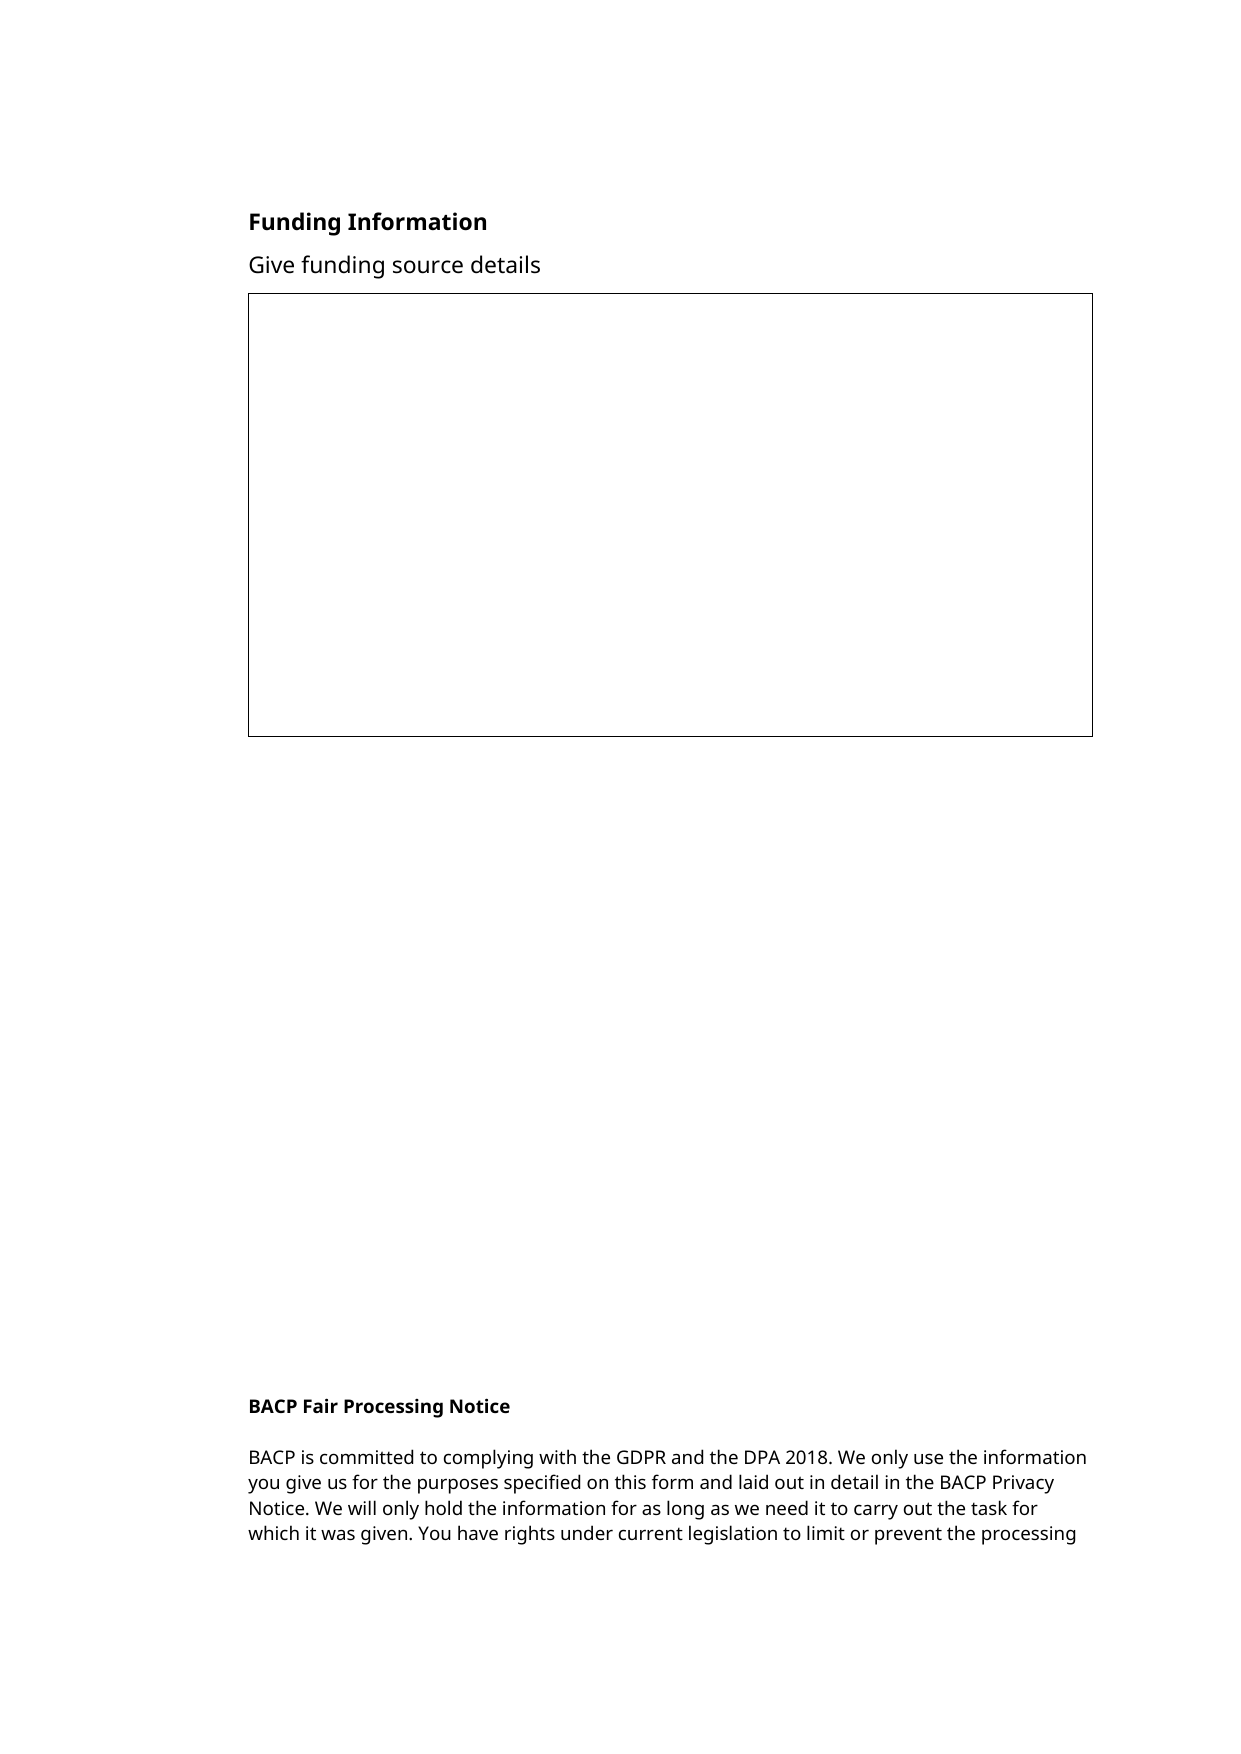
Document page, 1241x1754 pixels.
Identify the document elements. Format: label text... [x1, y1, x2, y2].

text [248, 1444, 1092, 1546]
text BACP Fair Processing Notice [248, 1393, 1092, 1419]
text Funding Information [248, 206, 1092, 237]
text Give funding source details [248, 249, 1092, 281]
table_header [249, 294, 1092, 736]
